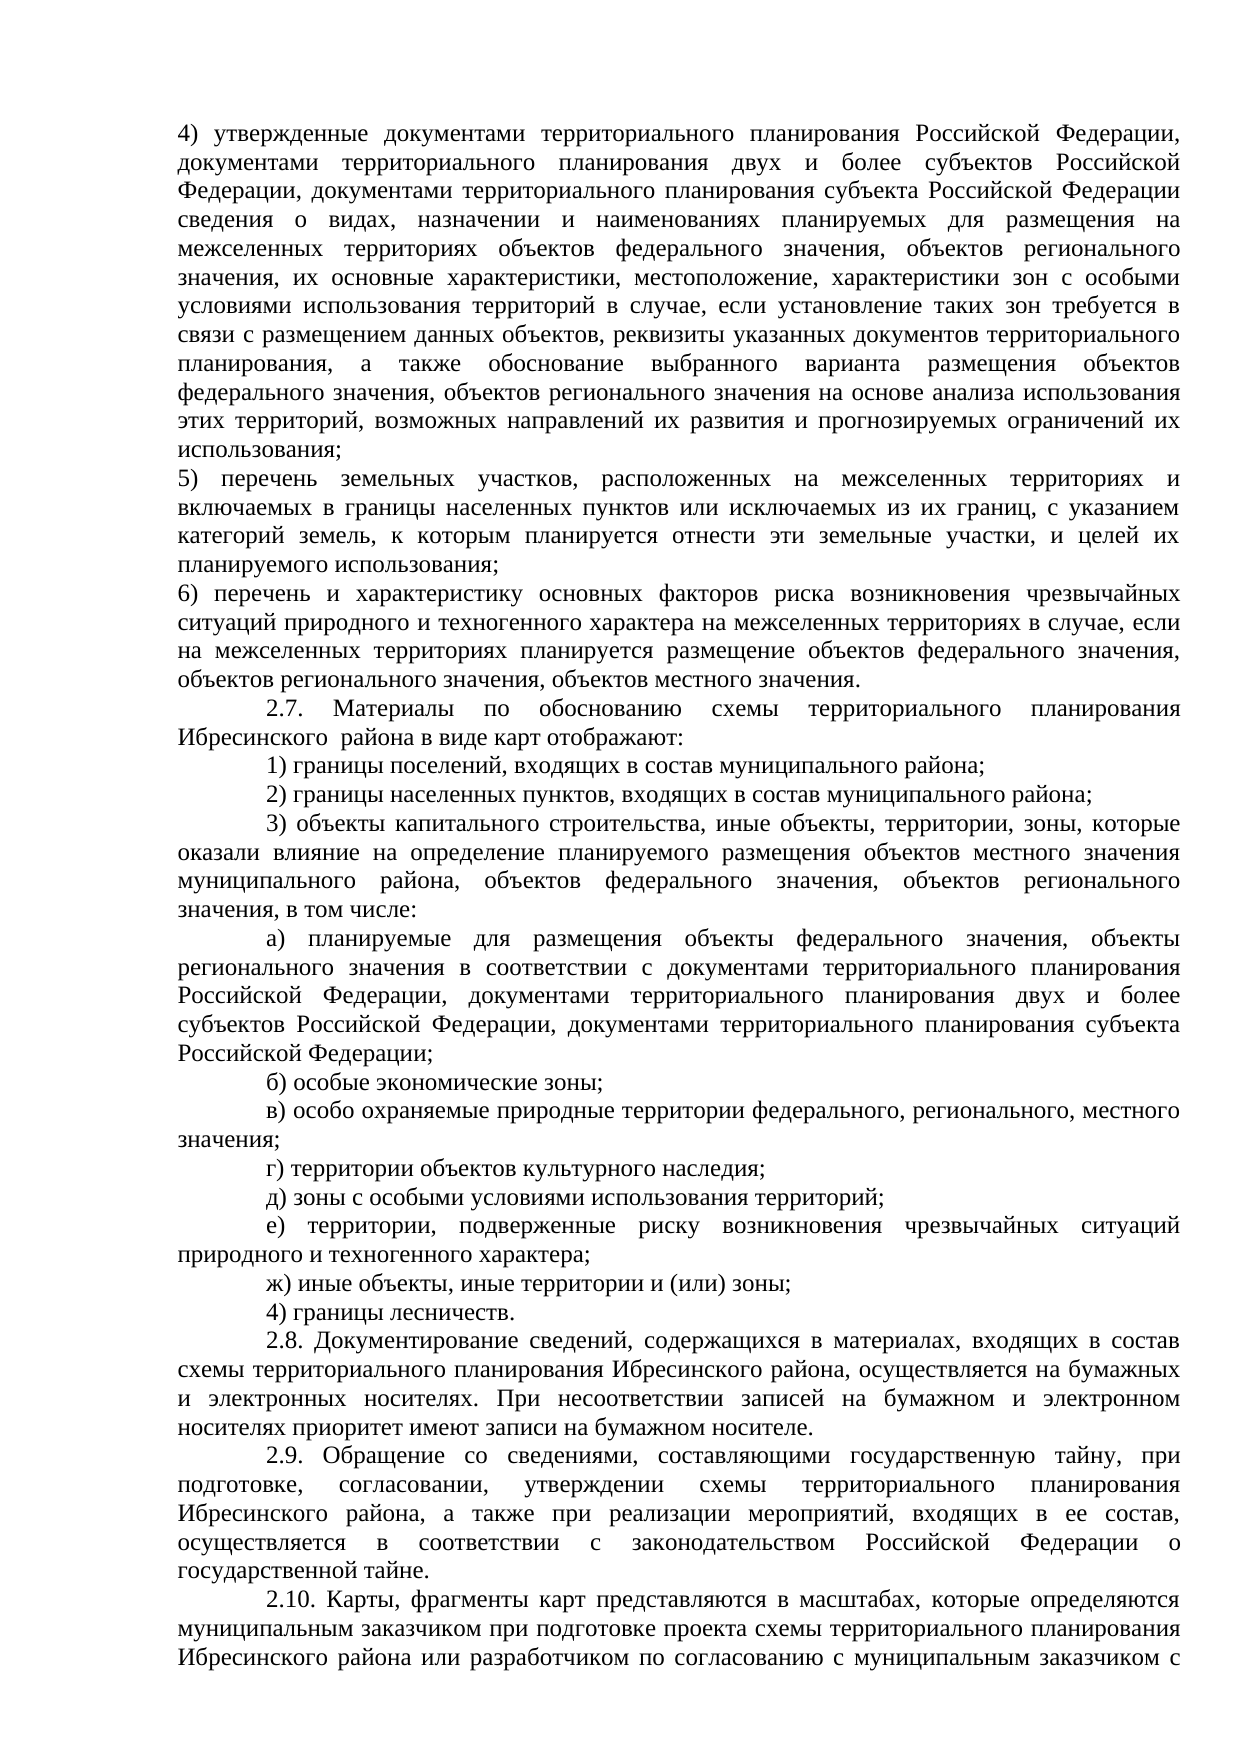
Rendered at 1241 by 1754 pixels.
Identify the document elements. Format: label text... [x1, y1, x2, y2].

text б) особые экономические зоны; [177, 1067, 1181, 1096]
text е) территории, подверженные риску возникновения чрезвычайных ситуаций природного и техногенного характера; [177, 1211, 1181, 1268]
text 4) утвержденные документами территориального планирования Российской Федерации, документами территориального планирования двух и более субъектов Российской Федерации, документами территориального планирования субъекта Российской Федерации сведения о видах, назначении и наименованиях планируемых для размещения на межселенных территориях объектов федерального значения, объектов регионального значения, их основные характеристики, местоположение, характеристики зон с особыми условиями использования территорий в случае, если установление таких зон требуется в связи с размещением данных объектов, реквизиты указанных документов территориального планирования, а также обоснование выбранного варианта размещения объектов федерального значения, объектов регионального значения на основе анализа использования этих территорий, возможных направлений их развития и прогнозируемых ограничений их использования; [177, 118, 1181, 463]
text в) особо охраняемые природные территории федерального, регионального, местного значения; [177, 1096, 1181, 1153]
text 4) границы лесничеств. [177, 1297, 1181, 1326]
text д) зоны с особыми условиями использования территорий; [177, 1182, 1181, 1211]
text 2.9. Обращение со сведениями, составляющими государственную тайну, при подготовке, согласовании, утверждении схемы территориального планирования Ибресинского района, а также при реализации мероприятий, входящих в ее состав, осуществляется в соответствии с законодательством Российской Федерации о государственной тайне. [177, 1441, 1181, 1584]
text 6) перечень и характеристику основных факторов риска возникновения чрезвычайных ситуаций природного и техногенного характера на межселенных территориях в случае, если на межселенных территориях планируется размещение объектов федерального значения, объектов регионального значения, объектов местного значения. [177, 578, 1181, 693]
text 5) перечень земельных участков, расположенных на межселенных территориях и включаемых в границы населенных пунктов или исключаемых из их границ, с указанием категорий земель, к которым планируется отнести эти земельные участки, и целей их планируемого использования; [177, 463, 1181, 578]
text 2) границы населенных пунктов, входящих в состав муниципального района; [177, 779, 1181, 808]
text ж) иные объекты, иные территории и (или) зоны; [177, 1268, 1181, 1297]
text 2.8. Документирование сведений, содержащихся в материалах, входящих в состав схемы территориального планирования Ибресинского района, осуществляется на бумажных и электронных носителях. При несоответствии записей на бумажном и электронном носителях приоритет имеют записи на бумажном носителе. [177, 1326, 1181, 1441]
text 3) объекты капитального строительства, иные объекты, территории, зоны, которые оказали влияние на определение планируемого размещения объектов местного значения муниципального района, объектов федерального значения, объектов регионального значения, в том числе: [177, 808, 1181, 923]
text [177, 1584, 1181, 1671]
text г) территории объектов культурного наследия; [177, 1153, 1181, 1182]
text 1) границы поселений, входящих в состав муниципального района; [177, 751, 1181, 779]
text а) планируемые для размещения объекты федерального значения, объекты регионального значения в соответствии с документами территориального планирования Российской Федерации, документами территориального планирования двух и более субъектов Российской Федерации, документами территориального планирования субъекта Российской Федерации; [177, 923, 1181, 1067]
text 2.7. Материалы по обоснованию схемы территориального планирования Ибресинского района в виде карт отображают: [177, 693, 1181, 751]
